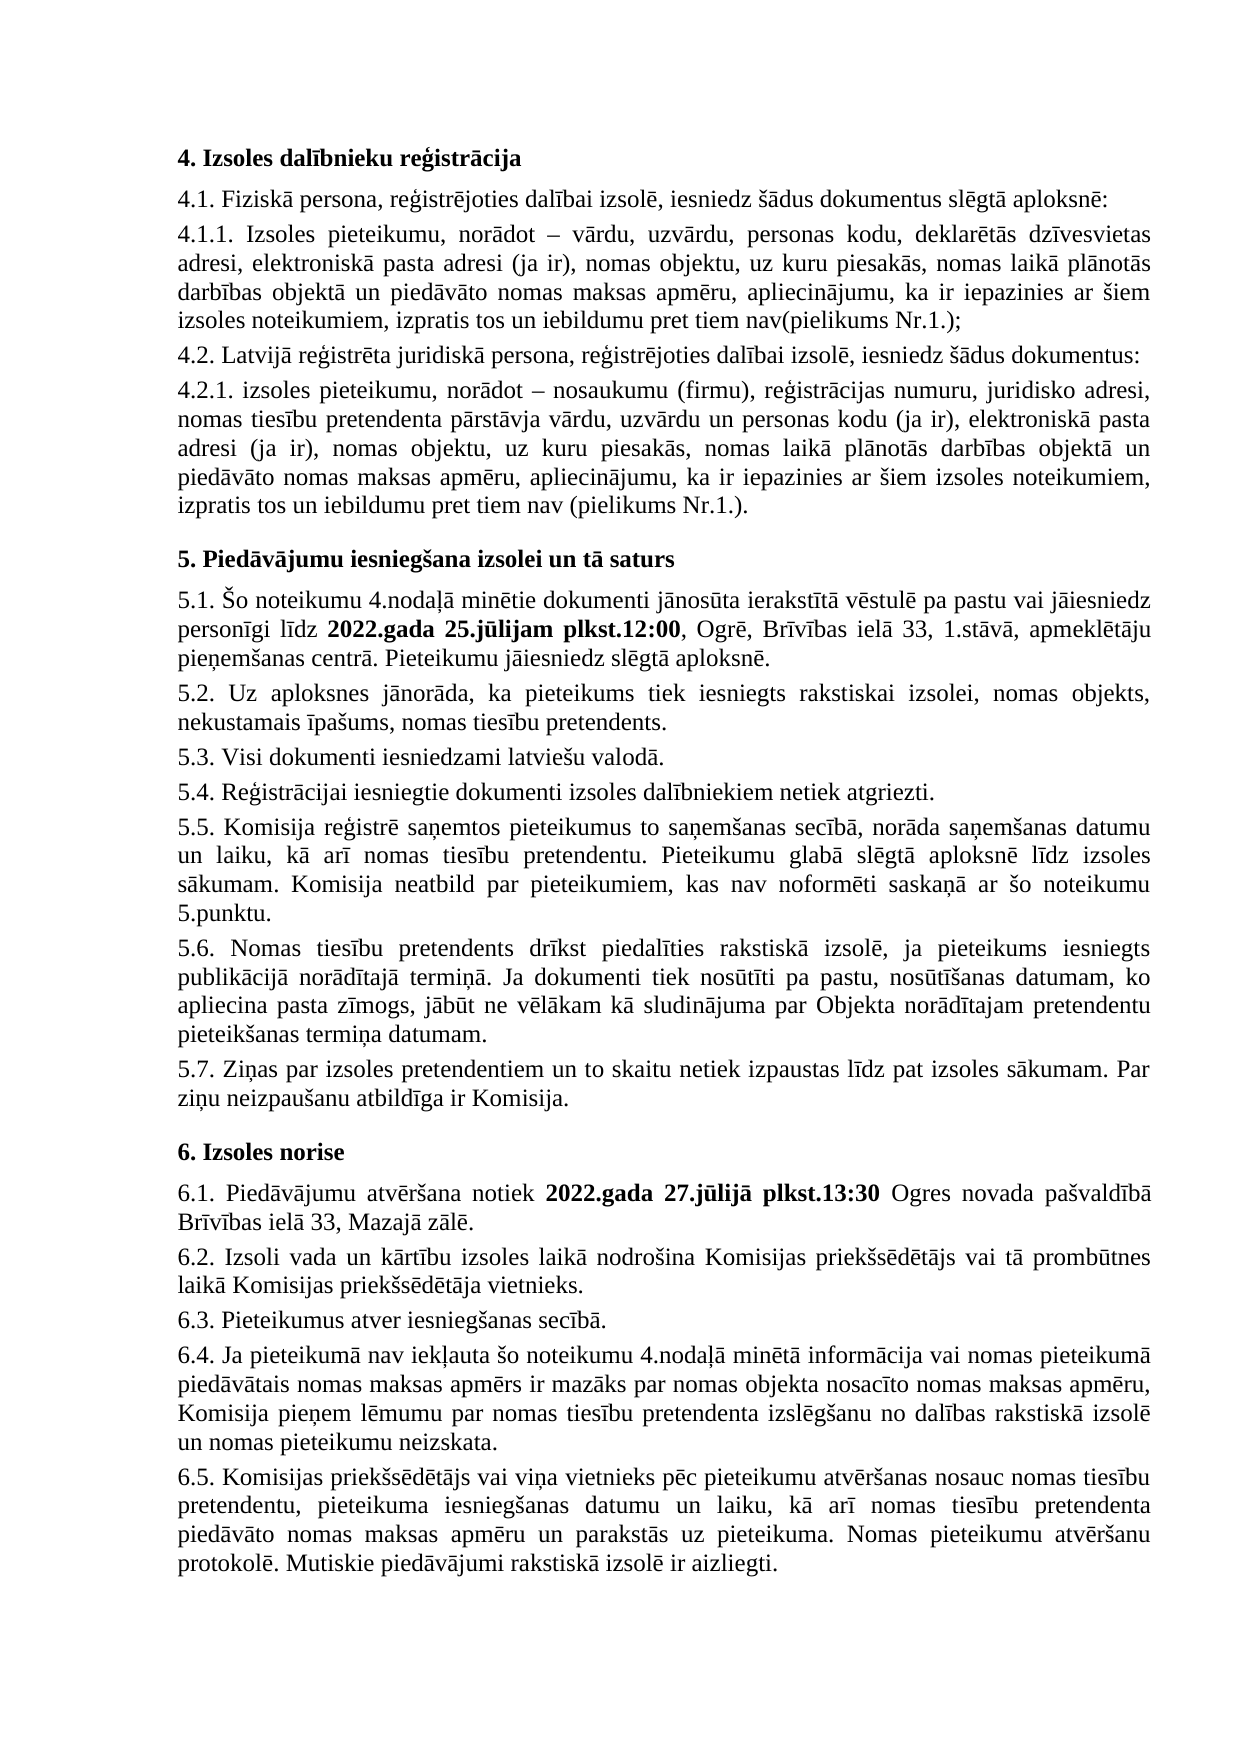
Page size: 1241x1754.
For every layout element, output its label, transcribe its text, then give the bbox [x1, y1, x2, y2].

text 4. Izsoles dalībnieku reģistrācija [177, 143, 1152, 172]
text 5.5. Komisija reģistrē saņemtos pieteikumus to saņemšanas secībā, norāda saņemšanas datumu un laiku, kā arī nomas tiesību pretendentu. Pieteikumu glabā slēgtā aploksnē līdz izsoles sākumam. Komisija neatbild par pieteikumiem, kas nav noformēti saskaņā ar šo noteikumu 5.punktu. [177, 812, 1152, 927]
text 6. Izsoles norise [177, 1137, 1152, 1166]
text 6.1. Piedāvājumu atvēršana notiek 2022.gada 27.jūlijā plkst.13:30 Ogres novada pašvaldībā Brīvības ielā 33, Mazajā zālē. [177, 1178, 1152, 1236]
text 4.2.1. izsoles pieteikumu, norādot – nosaukumu (firmu), reģistrācijas numuru, juridisko adresi, nomas tiesību pretendenta pārstāvja vārdu, uzvārdu un personas kodu (ja ir), elektroniskā pasta adresi (ja ir), nomas objektu, uz kuru piesakās, nomas laikā plānotās darbības objektā un piedāvāto nomas maksas apmēru, apliecinājumu, ka ir iepazinies ar šiem izsoles noteikumiem, izpratis tos un iebildumu pret tiem nav (pielikums Nr.1.). [177, 376, 1152, 519]
text 5.3. Visi dokumenti iesniedzami latviešu valodā. [177, 742, 1152, 771]
text 5.7. Ziņas par izsoles pretendentiem un to skaitu netiek izpaustas līdz pat izsoles sākumam. Par ziņu neizpaušanu atbildīga ir Komisija. [177, 1054, 1152, 1112]
text 5. Piedāvājumu iesniegšana izsolei un tā saturs [177, 544, 1152, 573]
text 4.1. Fiziskā persona, reģistrējoties dalībai izsolē, iesniedz šādus dokumentus slēgtā aploksnē: [177, 184, 1152, 213]
text 5.2. Uz aploksnes jānorāda, ka pieteikums tiek iesniegts rakstiskai izsolei, nomas objekts, nekustamais īpašums, nomas tiesību pretendents. [177, 678, 1152, 736]
text 6.4. Ja pieteikumā nav iekļauta šo noteikumu 4.nodaļā minētā informācija vai nomas pieteikumā piedāvātais nomas maksas apmērs ir mazāks par nomas objekta nosacīto nomas maksas apmēru, Komisija pieņem lēmumu par nomas tiesību pretendenta izslēgšanu no dalības rakstiskā izsolē un nomas pieteikumu neizskata. [177, 1341, 1152, 1456]
text 5.6. Nomas tiesību pretendents drīkst piedalīties rakstiskā izsolē, ja pieteikums iesniegts publikācijā norādītajā termiņā. Ja dokumenti tiek nosūtīti pa pastu, nosūtīšanas datumam, ko apliecina pasta zīmogs, jābūt ne vēlākam kā sludinājuma par Objekta norādītajam pretendentu pieteikšanas termiņa datumam. [177, 933, 1152, 1048]
text 6.5. Komisijas priekšsēdētājs vai viņa vietnieks pēc pieteikumu atvēršanas nosauc nomas tiesību pretendentu, pieteikuma iesniegšanas datumu un laiku, kā arī nomas tiesību pretendenta piedāvāto nomas maksas apmēru un parakstās uz pieteikuma. Nomas pieteikumu atvēršanu protokolē. Mutiskie piedāvājumi rakstiskā izsolē ir aizliegti. [177, 1462, 1152, 1577]
text 5.4. Reģistrācijai iesniegtie dokumenti izsoles dalībniekiem netiek atgriezti. [177, 777, 1152, 806]
text 4.2. Latvijā reģistrēta juridiskā persona, reģistrējoties dalībai izsolē, iesniedz šādus dokumentus: [177, 341, 1152, 369]
text 6.3. Pieteikumus atver iesniegšanas secībā. [177, 1306, 1152, 1334]
text 4.1.1. Izsoles pieteikumu, norādot – vārdu, uzvārdu, personas kodu, deklarētās dzīvesvietas adresi, elektroniskā pasta adresi (ja ir), nomas objektu, uz kuru piesakās, nomas laikā plānotās darbības objektā un piedāvāto nomas maksas apmēru, apliecinājumu, ka ir iepazinies ar šiem izsoles noteikumiem, izpratis tos un iebildumu pret tiem nav(pielikums Nr.1.); [177, 219, 1152, 334]
text 6.2. Izsoli vada un kārtību izsoles laikā nodrošina Komisijas priekšsēdētājs vai tā prombūtnes laikā Komisijas priekšsēdētāja vietnieks. [177, 1242, 1152, 1299]
text 5.1. Šo noteikumu 4.nodaļā minētie dokumenti jānosūta ierakstītā vēstulē pa pastu vai jāiesniedz personīgi līdz 2022.gada 25.jūlijam plkst.12:00, Ogrē, Brīvības ielā 33, 1.stāvā, apmeklētāju pieņemšanas centrā. Pieteikumu jāiesniedz slēgtā aploksnē. [177, 586, 1152, 672]
